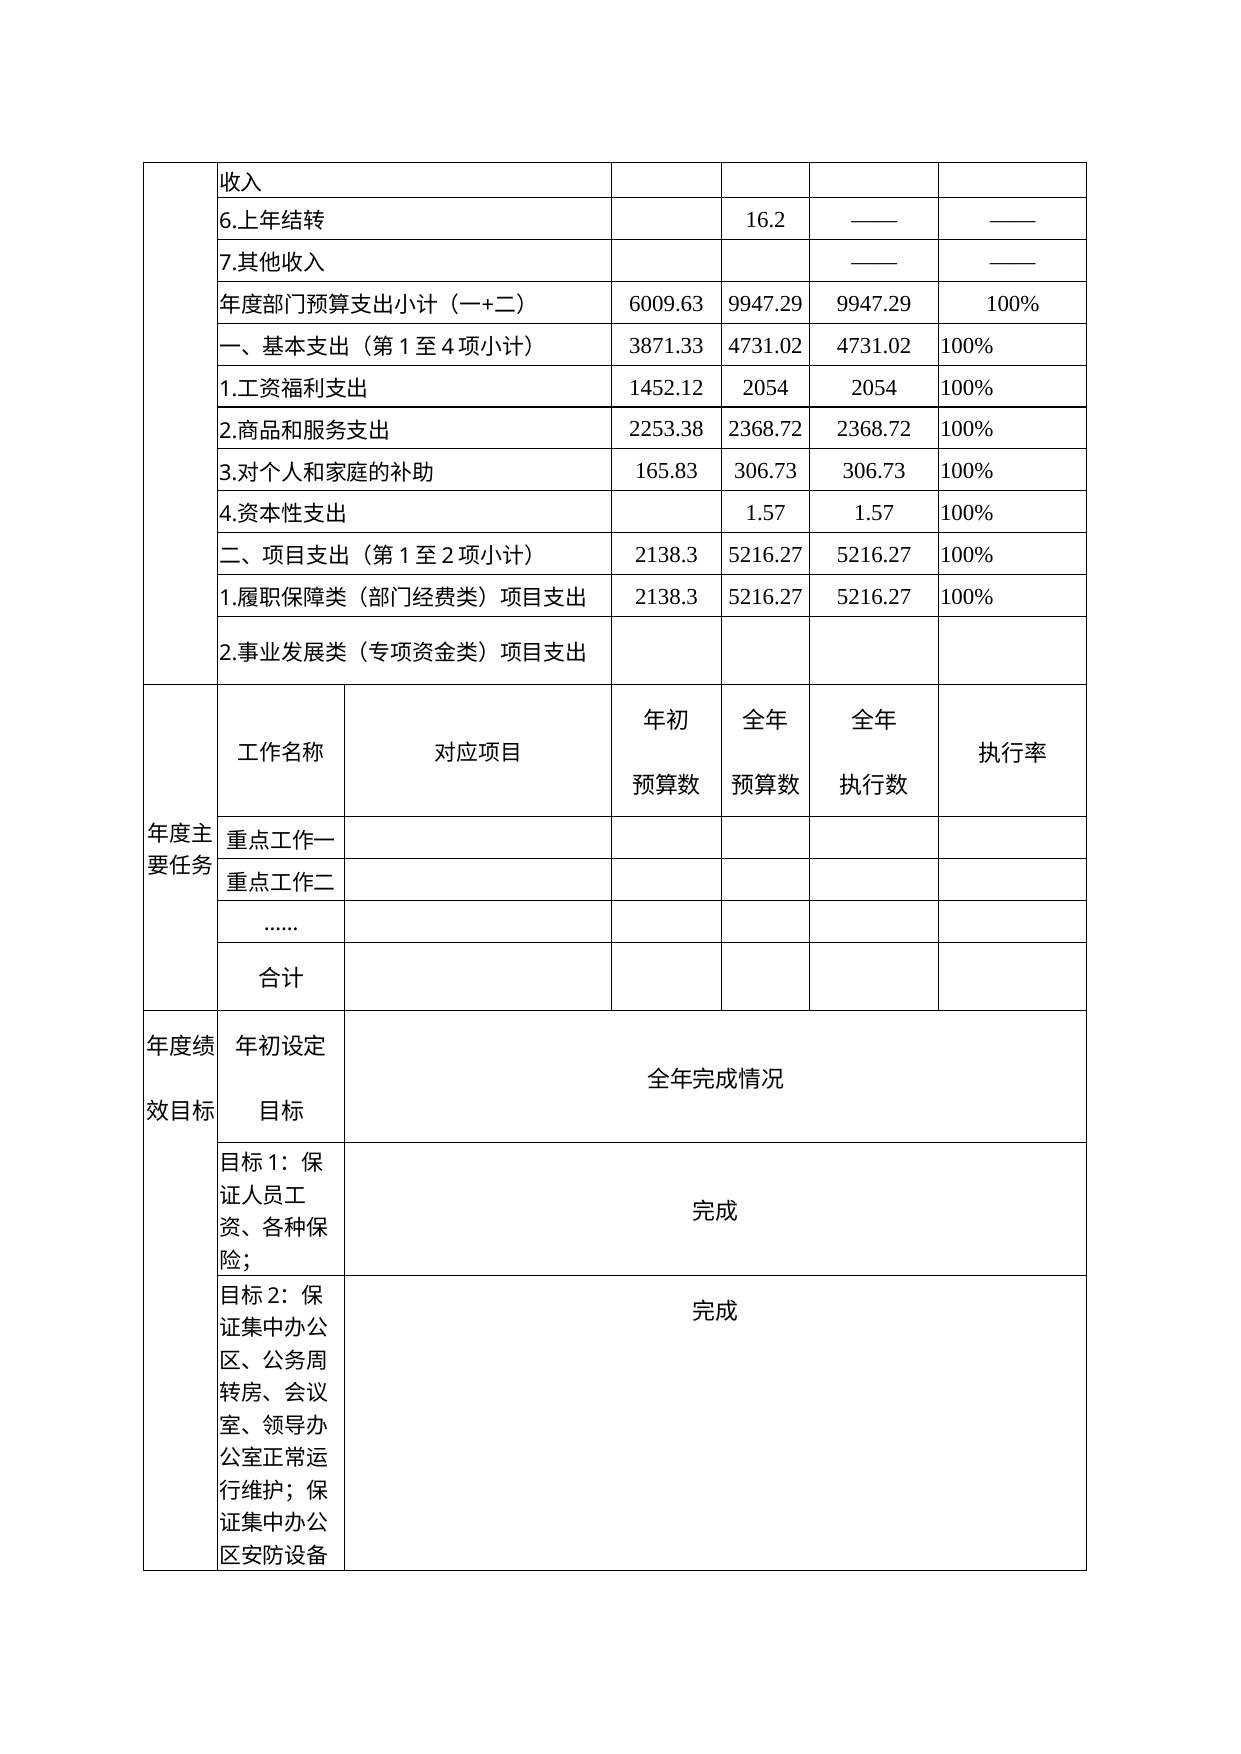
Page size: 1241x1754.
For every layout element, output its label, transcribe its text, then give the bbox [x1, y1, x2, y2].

table_cell 全年 执行数 [810, 685, 938, 816]
table_cell 5216.27 [810, 533, 938, 574]
table_cell 2138.3 [612, 575, 721, 616]
table_cell 9947.29 [722, 282, 809, 323]
table_cell [612, 617, 721, 684]
table_cell 1.工资福利支出 [218, 366, 611, 406]
table_cell 100% [939, 366, 1086, 406]
table_cell —— [939, 198, 1086, 239]
table_cell 100% [939, 449, 1086, 490]
table_cell [939, 943, 1086, 1009]
table_cell 306.73 [810, 449, 938, 490]
table_cell [345, 943, 611, 1009]
table_cell [939, 901, 1086, 942]
table_cell [612, 198, 721, 239]
table_cell 目标1：保证人员工资、各种保险； [218, 1143, 344, 1275]
table_cell 全年完成情况 [345, 1011, 1086, 1142]
table_cell 100% [939, 324, 1086, 364]
table_cell —— [939, 163, 1086, 197]
table_cell [612, 859, 721, 900]
table_cell [612, 817, 721, 858]
table_cell 5216.27 [722, 575, 809, 616]
table_cell 100% [939, 282, 1086, 323]
table_cell 165.83 [612, 449, 721, 490]
table_cell [345, 901, 611, 942]
table_cell 2054 [810, 366, 938, 406]
table_cell [810, 817, 938, 858]
table_cell —— [810, 198, 938, 239]
table_cell 306.73 [722, 449, 809, 490]
table_cell 全年 预算数 [722, 685, 809, 816]
table_cell 对应项目 [345, 685, 611, 816]
table_cell [810, 901, 938, 942]
table_cell 1.履职保障类（部门经费类）项目支出 [218, 575, 611, 616]
table_cell 2368.72 [722, 408, 809, 448]
table_cell 3871.33 [612, 324, 721, 364]
table_cell 9947.29 [810, 282, 938, 323]
table_cell 4731.02 [810, 324, 938, 364]
table_cell [939, 817, 1086, 858]
table_cell 1.57 [722, 491, 809, 532]
table_cell [810, 943, 938, 1009]
table_cell [939, 859, 1086, 900]
table_cell [722, 901, 809, 942]
table_cell [612, 240, 721, 281]
table_cell 1452.12 [612, 366, 721, 406]
table_cell [810, 859, 938, 900]
table_cell 完成 [345, 1143, 1086, 1275]
table_cell 一、基本支出（第1至4项小计） [218, 324, 611, 364]
table_cell 合计 [218, 943, 344, 1009]
table_cell 重点工作二 [218, 859, 344, 900]
table_cell 7.其他收入 [218, 240, 611, 281]
table_cell 年度主要任务 [144, 685, 217, 1009]
table_cell 6.上年结转 [218, 198, 611, 239]
table_cell 100% [939, 408, 1086, 448]
table_cell 2.商品和服务支出 [218, 408, 611, 448]
table_cell —— [939, 240, 1086, 281]
table_cell 16.2 [722, 198, 809, 239]
table_cell 5216.27 [810, 575, 938, 616]
table_cell 2054 [722, 366, 809, 406]
table_cell 执行率 [939, 685, 1086, 816]
table_cell 2.事业发展类（专项资金类）项目支出 [218, 617, 611, 684]
table_cell [722, 617, 809, 684]
table_cell 4731.02 [722, 324, 809, 364]
table_cell [722, 817, 809, 858]
table_cell 年初 预算数 [612, 685, 721, 816]
table_cell 年初设定 目标 [218, 1011, 344, 1142]
table_cell [939, 617, 1086, 684]
table_cell [810, 617, 938, 684]
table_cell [218, 163, 611, 197]
table_cell 2368.72 [810, 408, 938, 448]
table_cell 6009.63 [612, 282, 721, 323]
table_cell 完成 [345, 1276, 1086, 1570]
table_cell [345, 817, 611, 858]
table_cell 重点工作一 [218, 817, 344, 858]
table_cell 年度绩效目标 [144, 1011, 217, 1570]
table_cell 100% [939, 491, 1086, 532]
table_cell [345, 859, 611, 900]
table_cell 二、项目支出（第1至2项小计） [218, 533, 611, 574]
table_cell —— [810, 240, 938, 281]
table_cell 2253.38 [612, 408, 721, 448]
table_cell [612, 901, 721, 942]
table_cell 1.57 [810, 491, 938, 532]
table_cell [612, 491, 721, 532]
table_cell [722, 240, 809, 281]
table_cell 3.对个人和家庭的补助 [218, 449, 611, 490]
table_cell 100% [939, 575, 1086, 616]
table_cell …… [218, 901, 344, 942]
table_cell 年度部门预算支出小计（一+二） [218, 282, 611, 323]
table_cell 5216.27 [722, 533, 809, 574]
table_cell 100% [939, 533, 1086, 574]
table_cell 工作名称 [218, 685, 344, 816]
table_cell [722, 163, 809, 197]
table_cell [612, 163, 721, 197]
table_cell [218, 1276, 344, 1570]
table_cell —— [810, 163, 938, 197]
table_cell [722, 943, 809, 1009]
table_cell [722, 859, 809, 900]
table_cell 2138.3 [612, 533, 721, 574]
table_cell [612, 943, 721, 1009]
table_cell 4.资本性支出 [218, 491, 611, 532]
